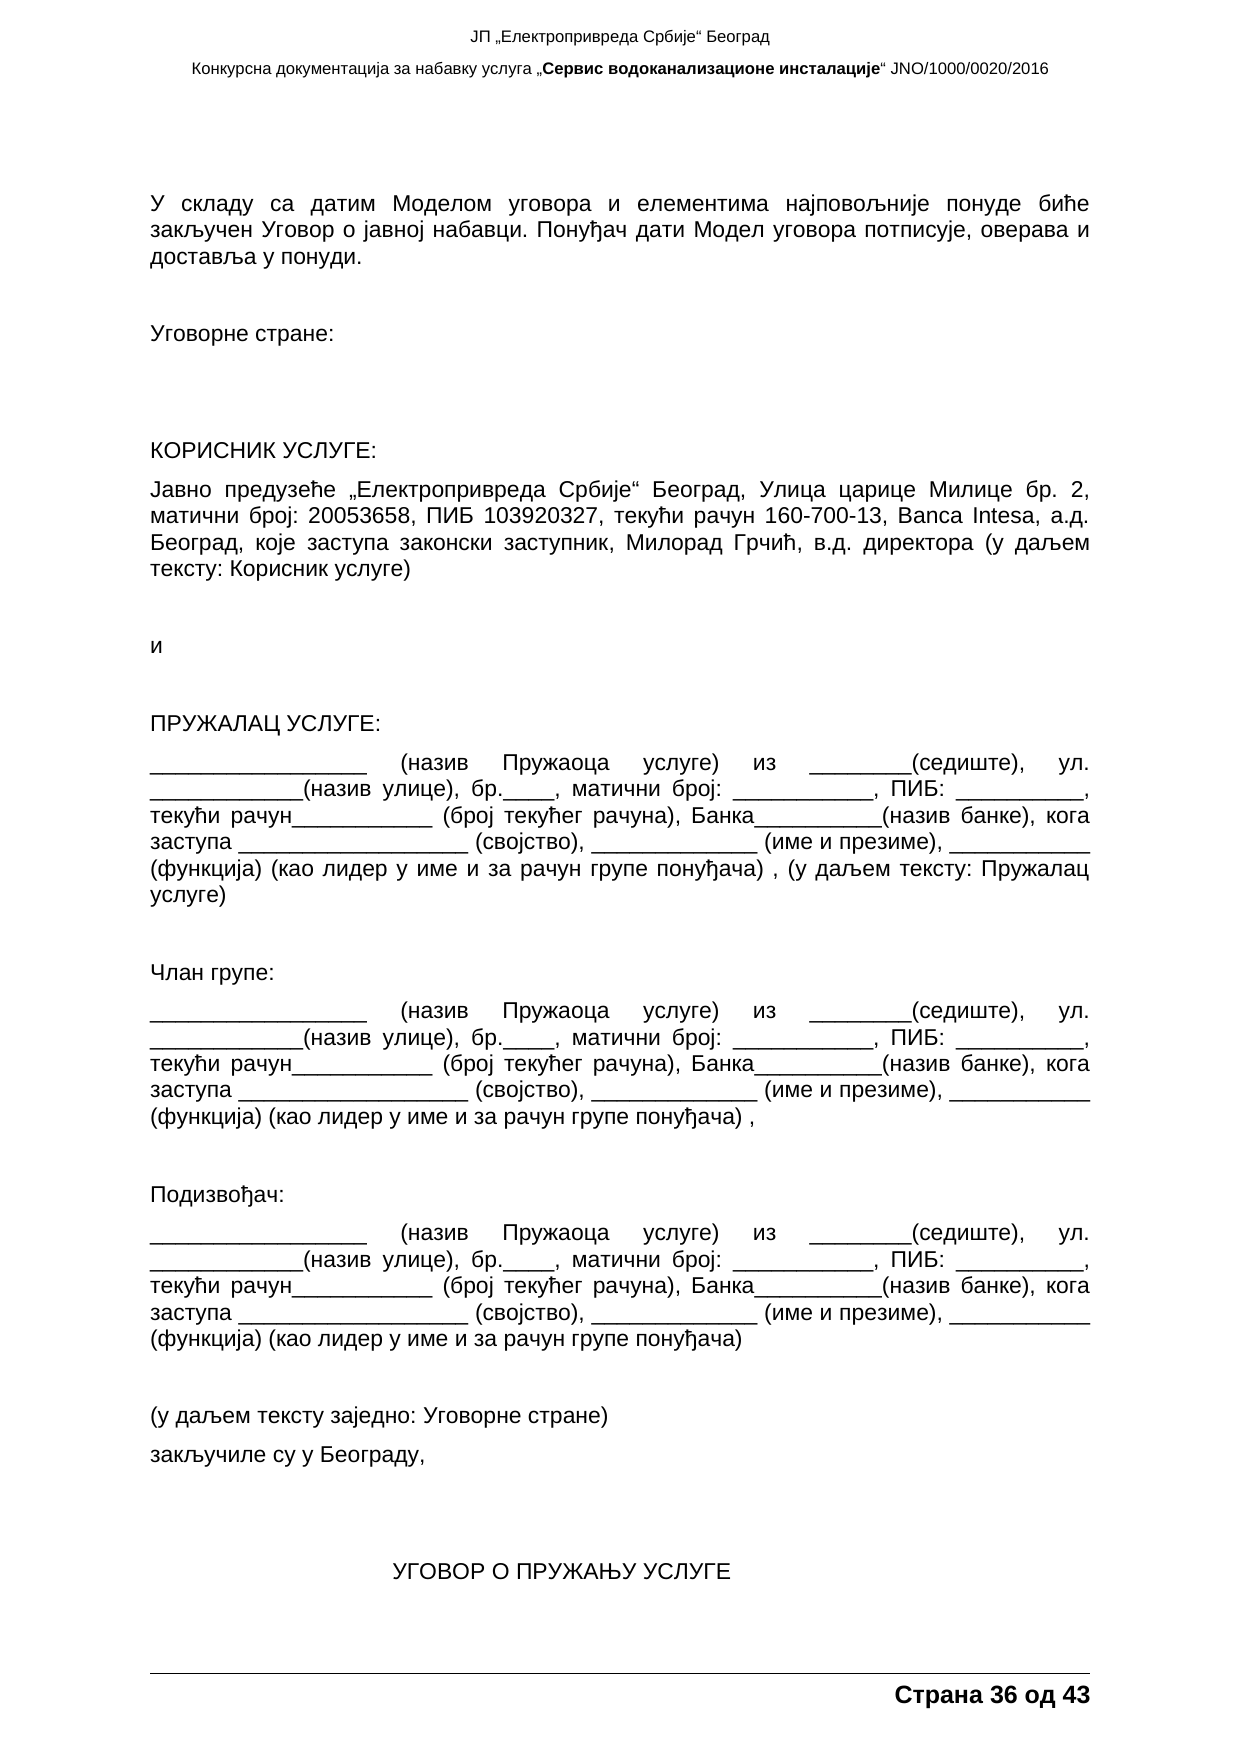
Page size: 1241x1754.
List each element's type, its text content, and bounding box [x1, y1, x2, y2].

text ПРУЖАЛАЦ УСЛУГЕ: [150, 710, 1090, 737]
text _________________ (назив Пружаоца услуге) из ________(седиште), ул. ____________(назив улице), бр.____, матични број: ___________, ПИБ: __________, текући рачун___________ (број текућег рачуна), Банка__________(назив банке), кога заступа __________________ (својство), _____________ (име и презиме), ___________ (функција) (као лидер у име и за рачун групе понуђача) , [150, 997, 1090, 1129]
text УГОВОР О ПРУЖАЊУ УСЛУГЕ [150, 1558, 1090, 1584]
text Уговорне стране: [150, 320, 1090, 347]
text Члан групе: [150, 958, 1090, 985]
text (у даљем тексту заједно: Уговорне стране) [150, 1402, 1090, 1429]
text КОРИСНИК УСЛУГЕ: [150, 437, 1090, 463]
text _________________ (назив Пружаоца услуге) из ________(седиште), ул. ____________(назив улице), бр.____, матични број: ___________, ПИБ: __________, текући рачун___________ (број текућег рачуна), Банка__________(назив банке), кога заступа __________________ (својство), _____________ (име и презиме), ___________ (функција) (као лидер у име и за рачун групе понуђача) [150, 1219, 1090, 1351]
text и [150, 632, 1090, 659]
text Јавно предузеће „Електропривреда Србије“ Београд, Улица царице Милице бр. 2, матични број: 20053658, ПИБ 103920327, текући рачун 160-700-13, Banca Intesа, а.д. Београд, које заступа законски заступник, Милорад Грчић, в.д. директора (у даљем тексту: Корисник услуге) [150, 476, 1090, 581]
text У складу са датим Моделом уговора и елементима најповољније понуде биће закључен Уговор о јавној набавци. Понуђач дати Модел уговора потписује, оверава и доставља у понуди. [150, 190, 1090, 269]
text Подизвођач: [150, 1181, 1090, 1207]
text закључиле су у Београду, [150, 1441, 1090, 1468]
text _________________ (назив Пружаоца услуге) из ________(седиште), ул. ____________(назив улице), бр.____, матични број: ___________, ПИБ: __________, текући рачун___________ (број текућег рачуна), Банка__________(назив банке), кога заступа __________________ (својство), _____________ (име и презиме), ___________ (функција) (као лидер у име и за рачун групе понуђача) , (у даљем тексту: Пружалац услуге) [150, 749, 1090, 907]
